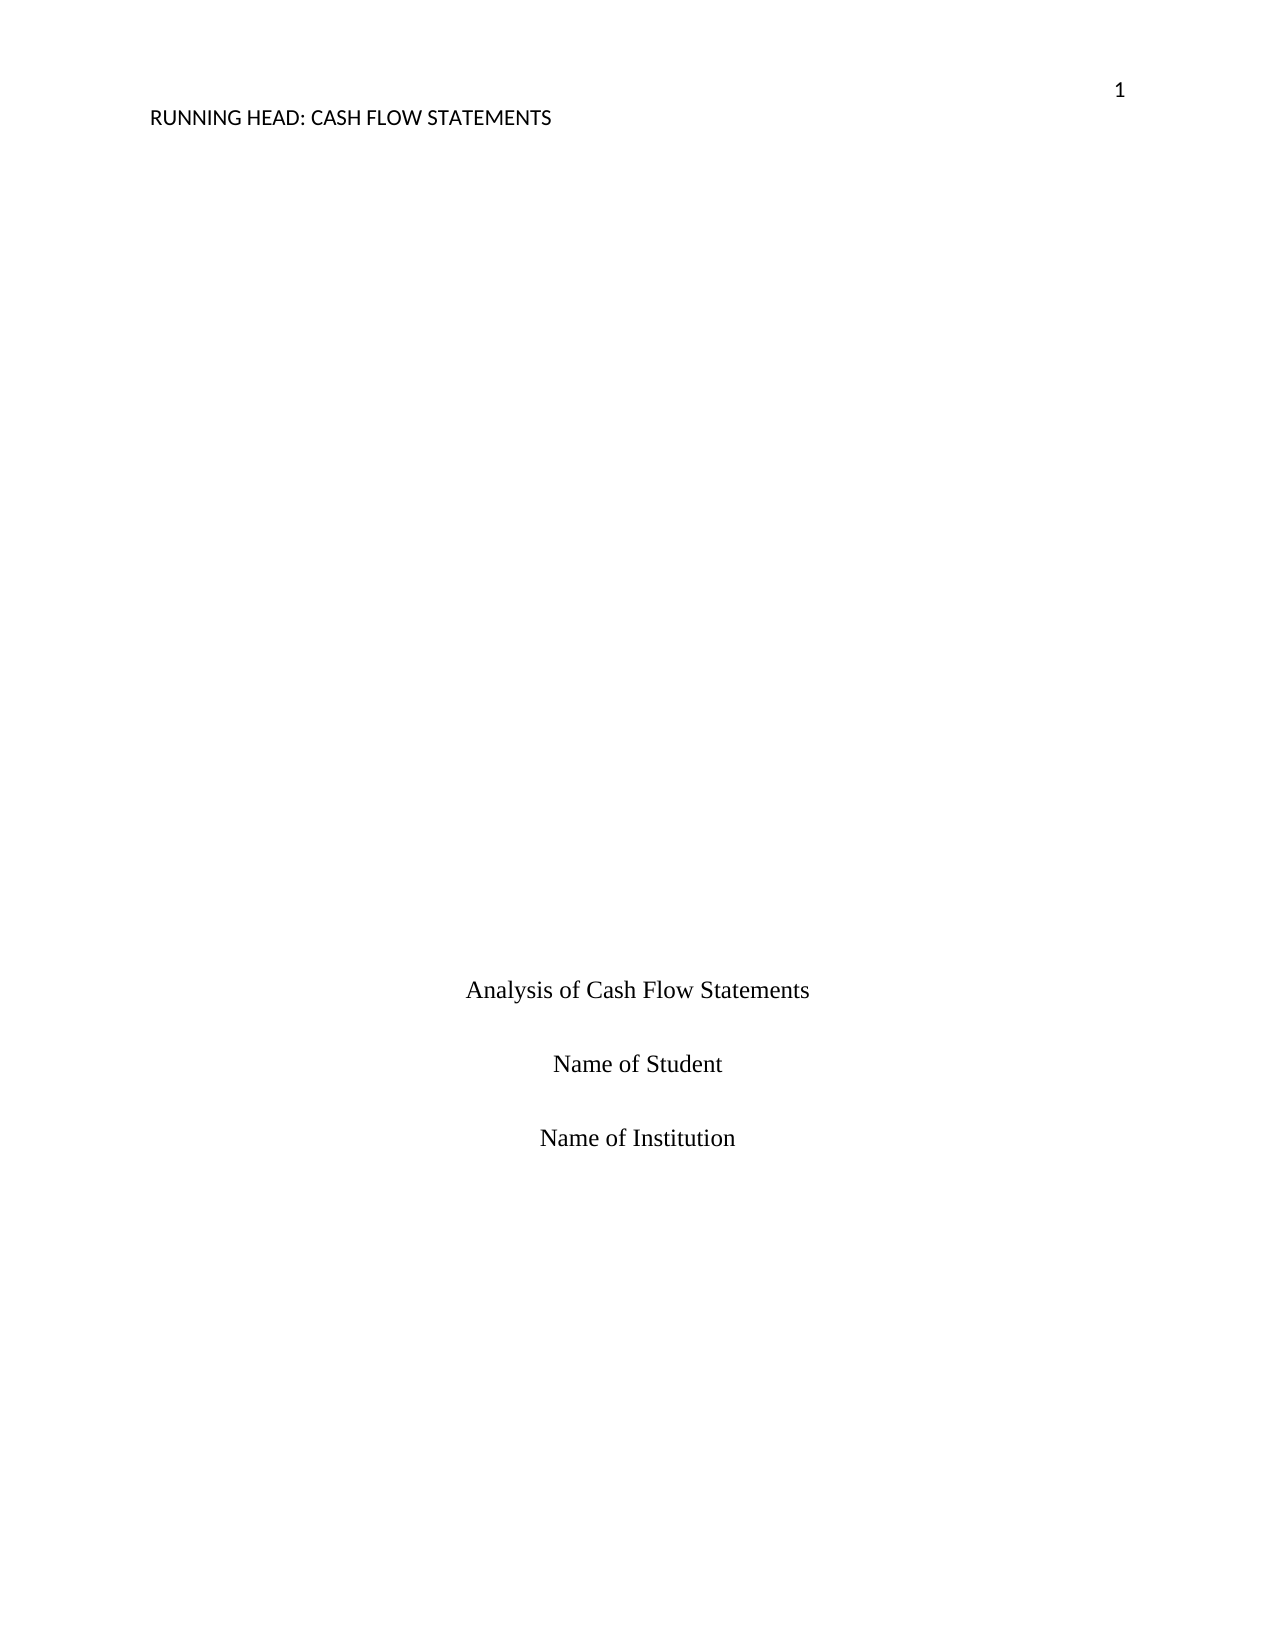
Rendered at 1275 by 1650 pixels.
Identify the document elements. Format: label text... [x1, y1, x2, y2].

text Name of Student [150, 1049, 1125, 1078]
text Name of Institution [150, 1123, 1125, 1152]
text Analysis of Cash Flow Statements [150, 975, 1125, 1004]
